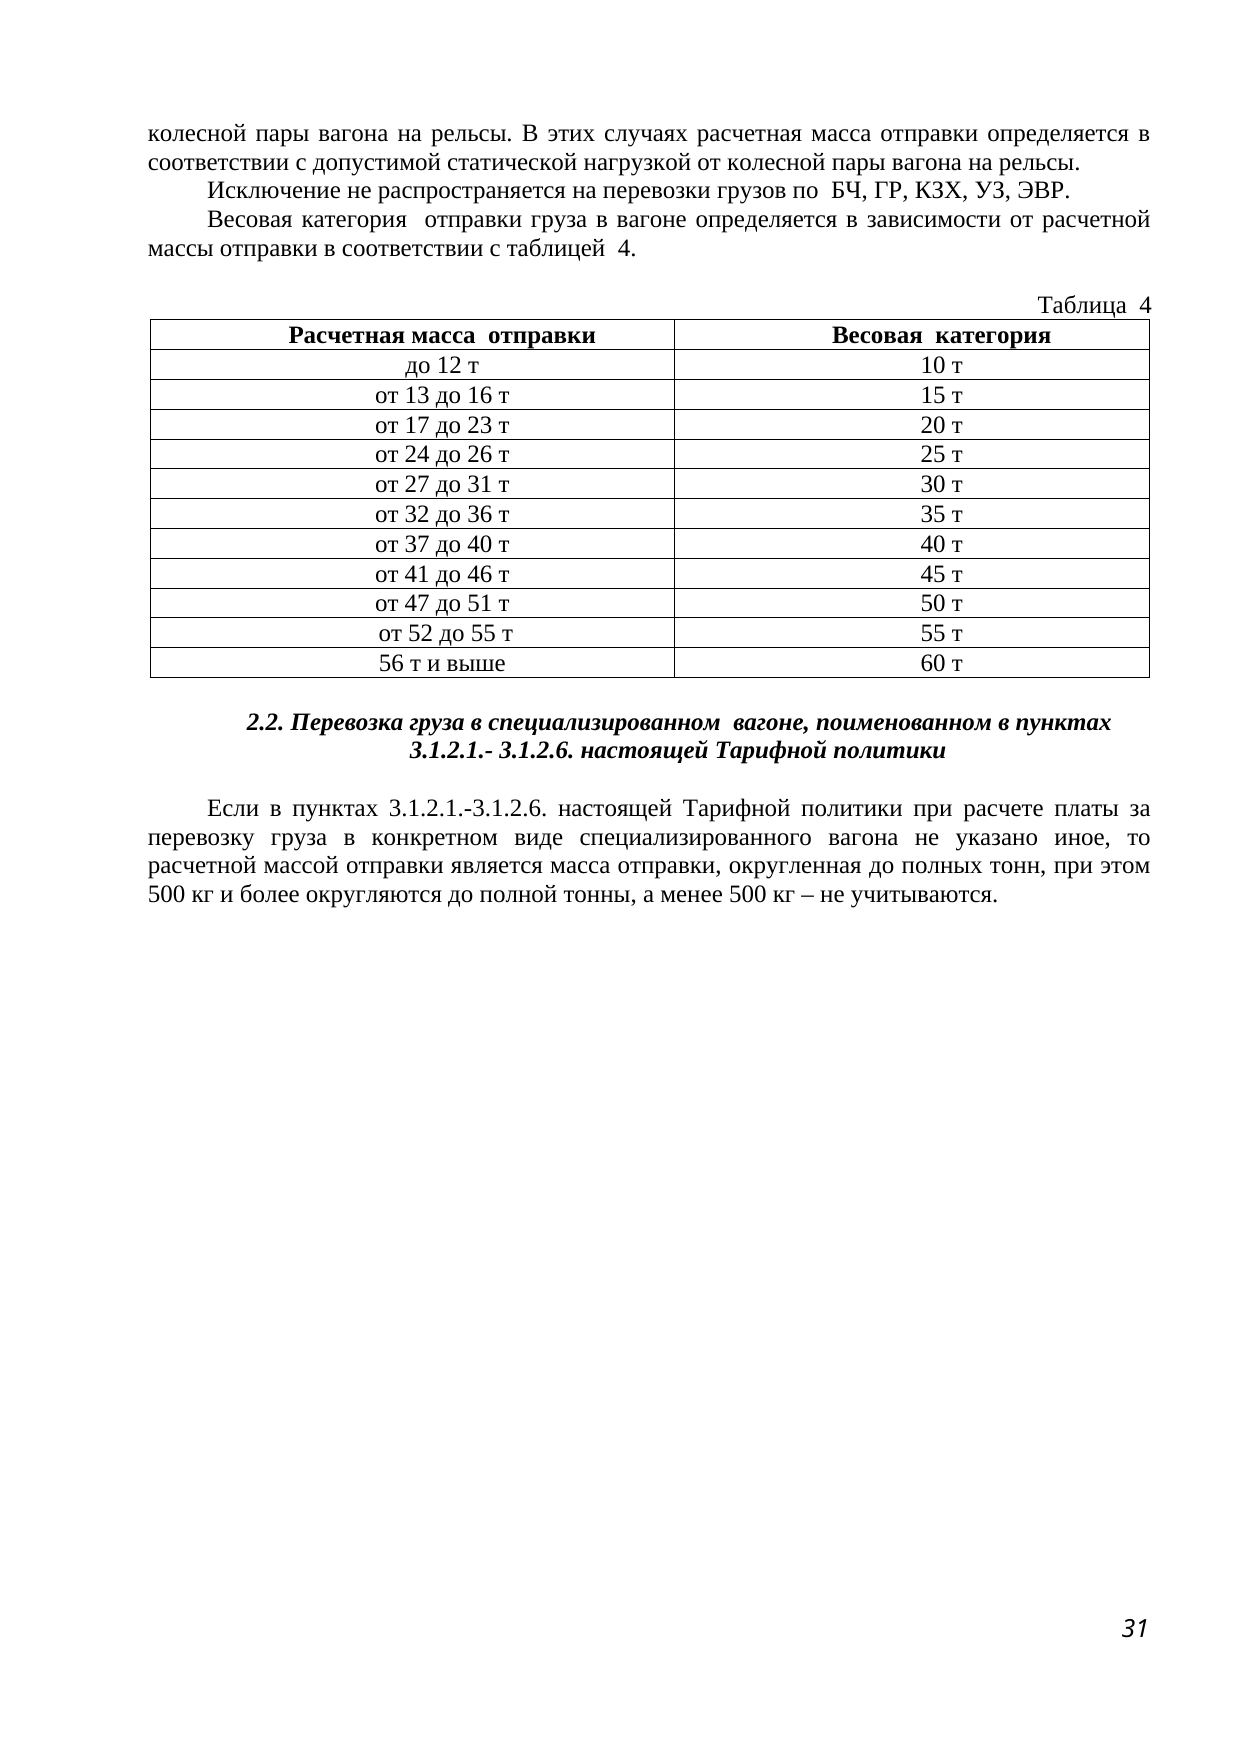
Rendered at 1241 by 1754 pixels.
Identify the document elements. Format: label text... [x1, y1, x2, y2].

text Если в пунктах 3.1.2.1.-3.1.2.6. настоящей Тарифной политики при расчете платы за перевозку груза в конкретном виде специализированного вагона не указано иное, то расчетной массой отправки является масса отправки, округленная до полных тонн, при этом 500 кг и более округляются до полной тонны, а менее 500 кг – не учитываются. [148, 793, 1152, 908]
table_cell 30 т [675, 469, 1149, 498]
table_cell от 17 до 23 т [151, 410, 674, 438]
table_cell от 32 до 36 т [151, 499, 674, 528]
table_header Весовая категория [675, 320, 1149, 349]
text Весовая категория отправки груза в вагоне определяется в зависимости от расчетной массы отправки в соответствии с таблицей 4. [148, 204, 1152, 262]
text Исключение не распространяется на перевозки грузов по БЧ, ГР, КЗХ, УЗ, ЭВР. [148, 176, 1152, 204]
text 2.2. Перевозка груза в специализированном вагоне, поименованном в пунктах [148, 707, 1152, 735]
table_cell 55 т [675, 618, 1149, 647]
table_cell 45 т [675, 559, 1149, 587]
table_cell 56 т и выше [151, 648, 674, 677]
table_cell от 52 до 55 т [151, 618, 674, 647]
table_cell 35 т [675, 499, 1149, 528]
table_cell от 13 до 16 т [151, 380, 674, 409]
table_header Расчетная масса отправки [151, 320, 674, 349]
text Таблица 4 [148, 291, 1152, 319]
table_cell до 12 т [151, 350, 674, 379]
table_cell 60 т [675, 648, 1149, 677]
table_cell 10 т [675, 350, 1149, 379]
table_cell 25 т [675, 440, 1149, 468]
table_cell 40 т [675, 529, 1149, 558]
table_cell от 47 до 51 т [151, 589, 674, 617]
table_cell от 24 до 26 т [151, 440, 674, 468]
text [148, 118, 1152, 176]
table_cell от 27 до 31 т [151, 469, 674, 498]
text 3.1.2.1.- 3.1.2.6. настоящей Тарифной политики [148, 735, 1152, 764]
table_cell 15 т [675, 380, 1149, 409]
table_cell 50 т [675, 589, 1149, 617]
table_cell 20 т [675, 410, 1149, 438]
table_cell от 41 до 46 т [151, 559, 674, 587]
table_cell от 37 до 40 т [151, 529, 674, 558]
